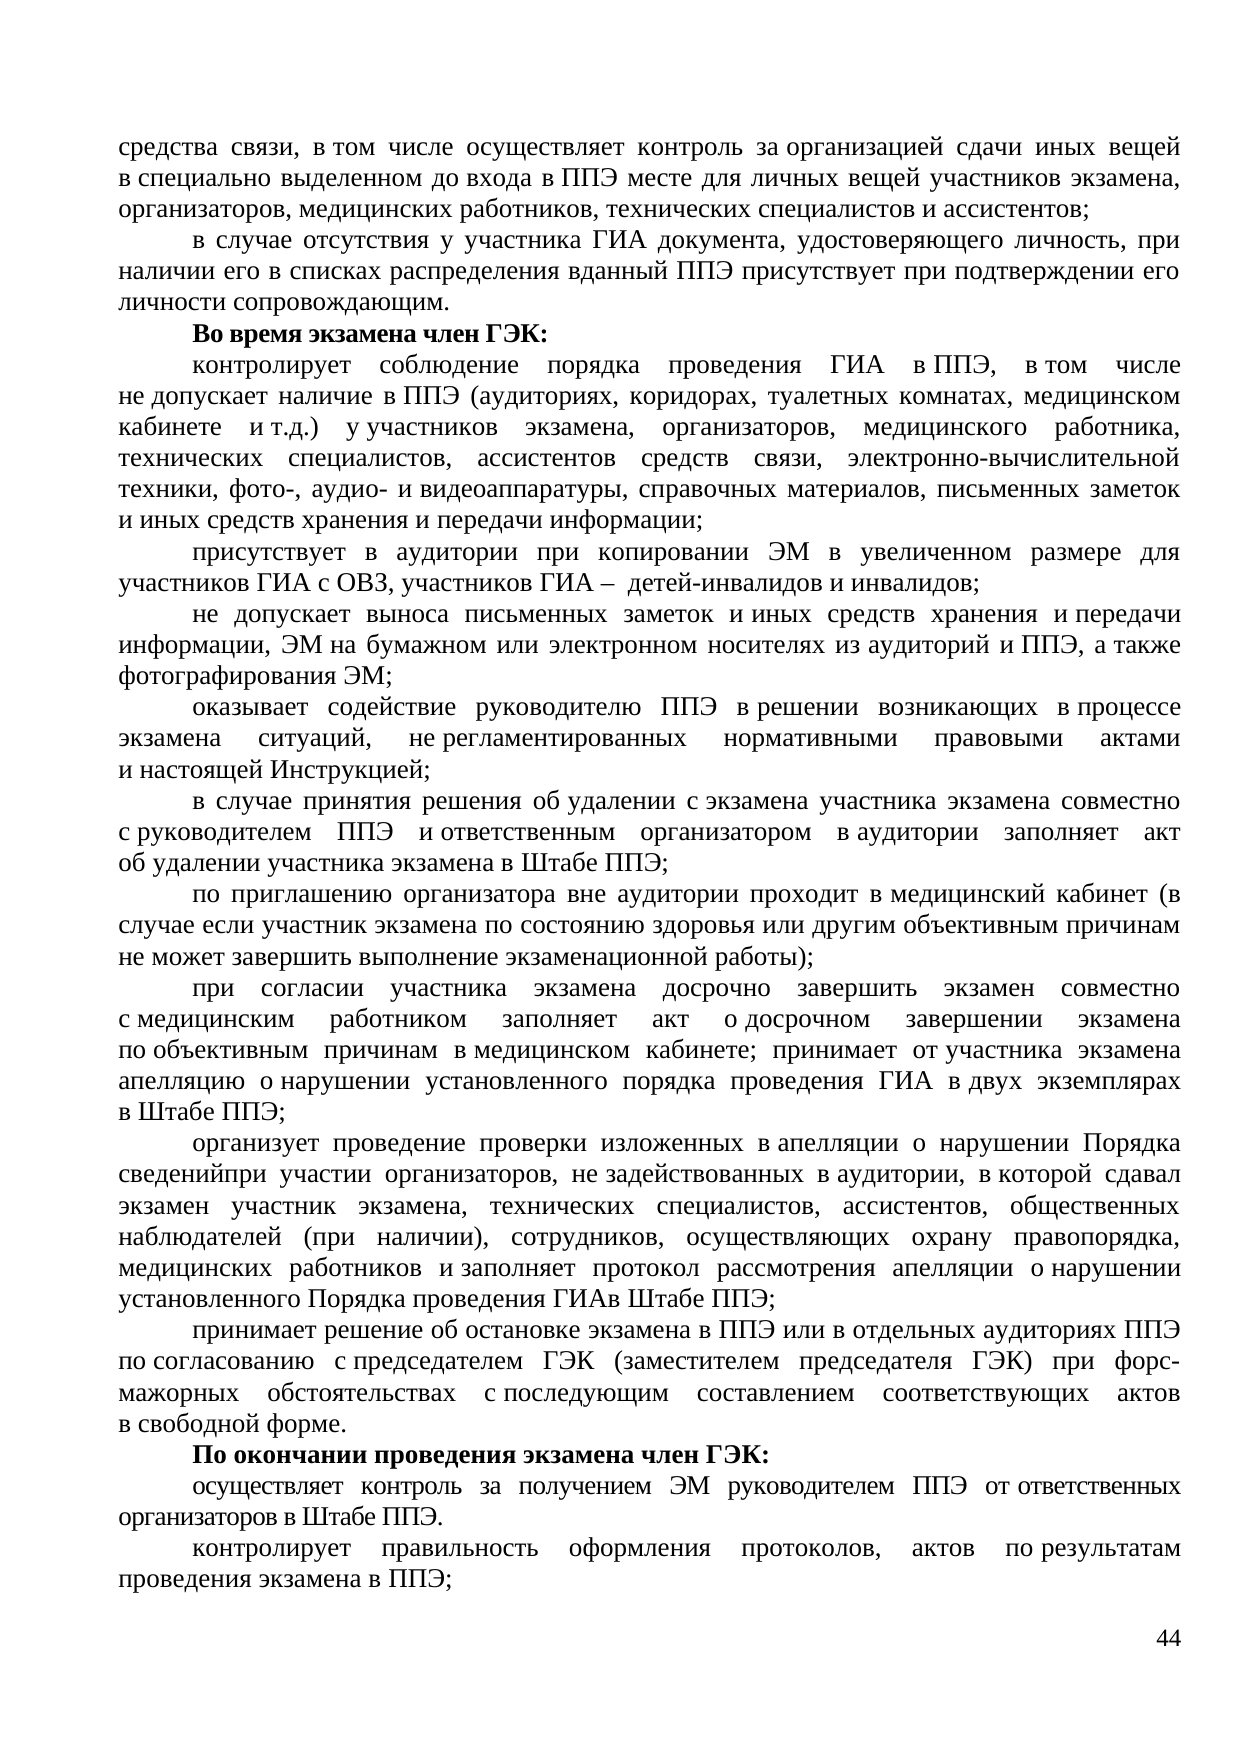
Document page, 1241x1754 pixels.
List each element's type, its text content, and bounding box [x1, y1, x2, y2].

text не допускает выноса письменных заметок и иных средств хранения и передачи информации, ЭМ на бумажном или электронном носителях из аудиторий и ППЭ, а также фотографирования ЭМ; [118, 597, 1181, 690]
text организует проведение проверки изложенных в апелляции о нарушении Порядка сведенийпри участии организаторов, не задействованных в аудитории, в которой сдавал экзамен участник экзамена, технических специалистов, ассистентов, общественных наблюдателей (при наличии), сотрудников, осуществляющих охрану правопорядка, медицинских работников и заполняет протокол рассмотрения апелляции о нарушении установленного Порядка проведения ГИАв Штабе ППЭ; [118, 1126, 1181, 1313]
text оказывает содействие руководителю ППЭ в решении возникающих в процессе экзамена ситуаций, не регламентированных нормативными правовыми актами и настоящей Инструкцией; [118, 690, 1181, 784]
text присутствует в аудитории при копировании ЭМ в увеличенном размере для участников ГИА с ОВЗ, участников ГИА – детей-инвалидов и инвалидов; [118, 535, 1181, 597]
text по приглашению организатора вне аудитории проходит в медицинский кабинет (в случае если участник экзамена по состоянию здоровья или другим объективным причинам не может завершить выполнение экзаменационной работы); [118, 877, 1181, 971]
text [118, 130, 1181, 223]
text принимает решение об остановке экзамена в ППЭ или в отдельных аудиториях ППЭ по согласованию с председателем ГЭК (заместителем председателя ГЭК) при форс-мажорных обстоятельствах с последующим составлением соответствующих актов в свободной форме. [118, 1313, 1181, 1438]
text осуществляет контроль за получением ЭМ руководителем ППЭ от ответственных организаторов в Штабе ППЭ. [118, 1469, 1181, 1531]
text при согласии участника экзамена досрочно завершить экзамен совместно с медицинским работником заполняет акт о досрочном завершении экзамена по объективным причинам в медицинском кабинете; принимает от участника экзамена апелляцию о нарушении установленного порядка проведения ГИА в двух экземплярах в Штабе ППЭ; [118, 971, 1181, 1126]
text контролирует правильность оформления протоколов, актов по результатам проведения экзамена в ППЭ; [118, 1531, 1181, 1594]
text По окончании проведения экзамена член ГЭК: [118, 1438, 1181, 1469]
text в случае принятия решения об удалении с экзамена участника экзамена совместно с руководителем ППЭ и ответственным организатором в аудитории заполняет акт об удалении участника экзамена в Штабе ППЭ; [118, 784, 1181, 877]
text Во время экзамена член ГЭК: [118, 317, 1181, 348]
text в случае отсутствия у участника ГИА документа, удостоверяющего личность, при наличии его в списках распределения вданный ППЭ присутствует при подтверждении его личности сопровождающим. [118, 223, 1181, 317]
text контролирует соблюдение порядка проведения ГИА в ППЭ, в том числе не допускает наличие в ППЭ (аудиториях, коридорах, туалетных комнатах, медицинском кабинете и т.д.) у участников экзамена, организаторов, медицинского работника, технических специалистов, ассистентов средств связи, электронно-вычислительной техники, фото-, аудио- и видеоаппаратуры, справочных материалов, письменных заметок и иных средств хранения и передачи информации; [118, 348, 1181, 535]
